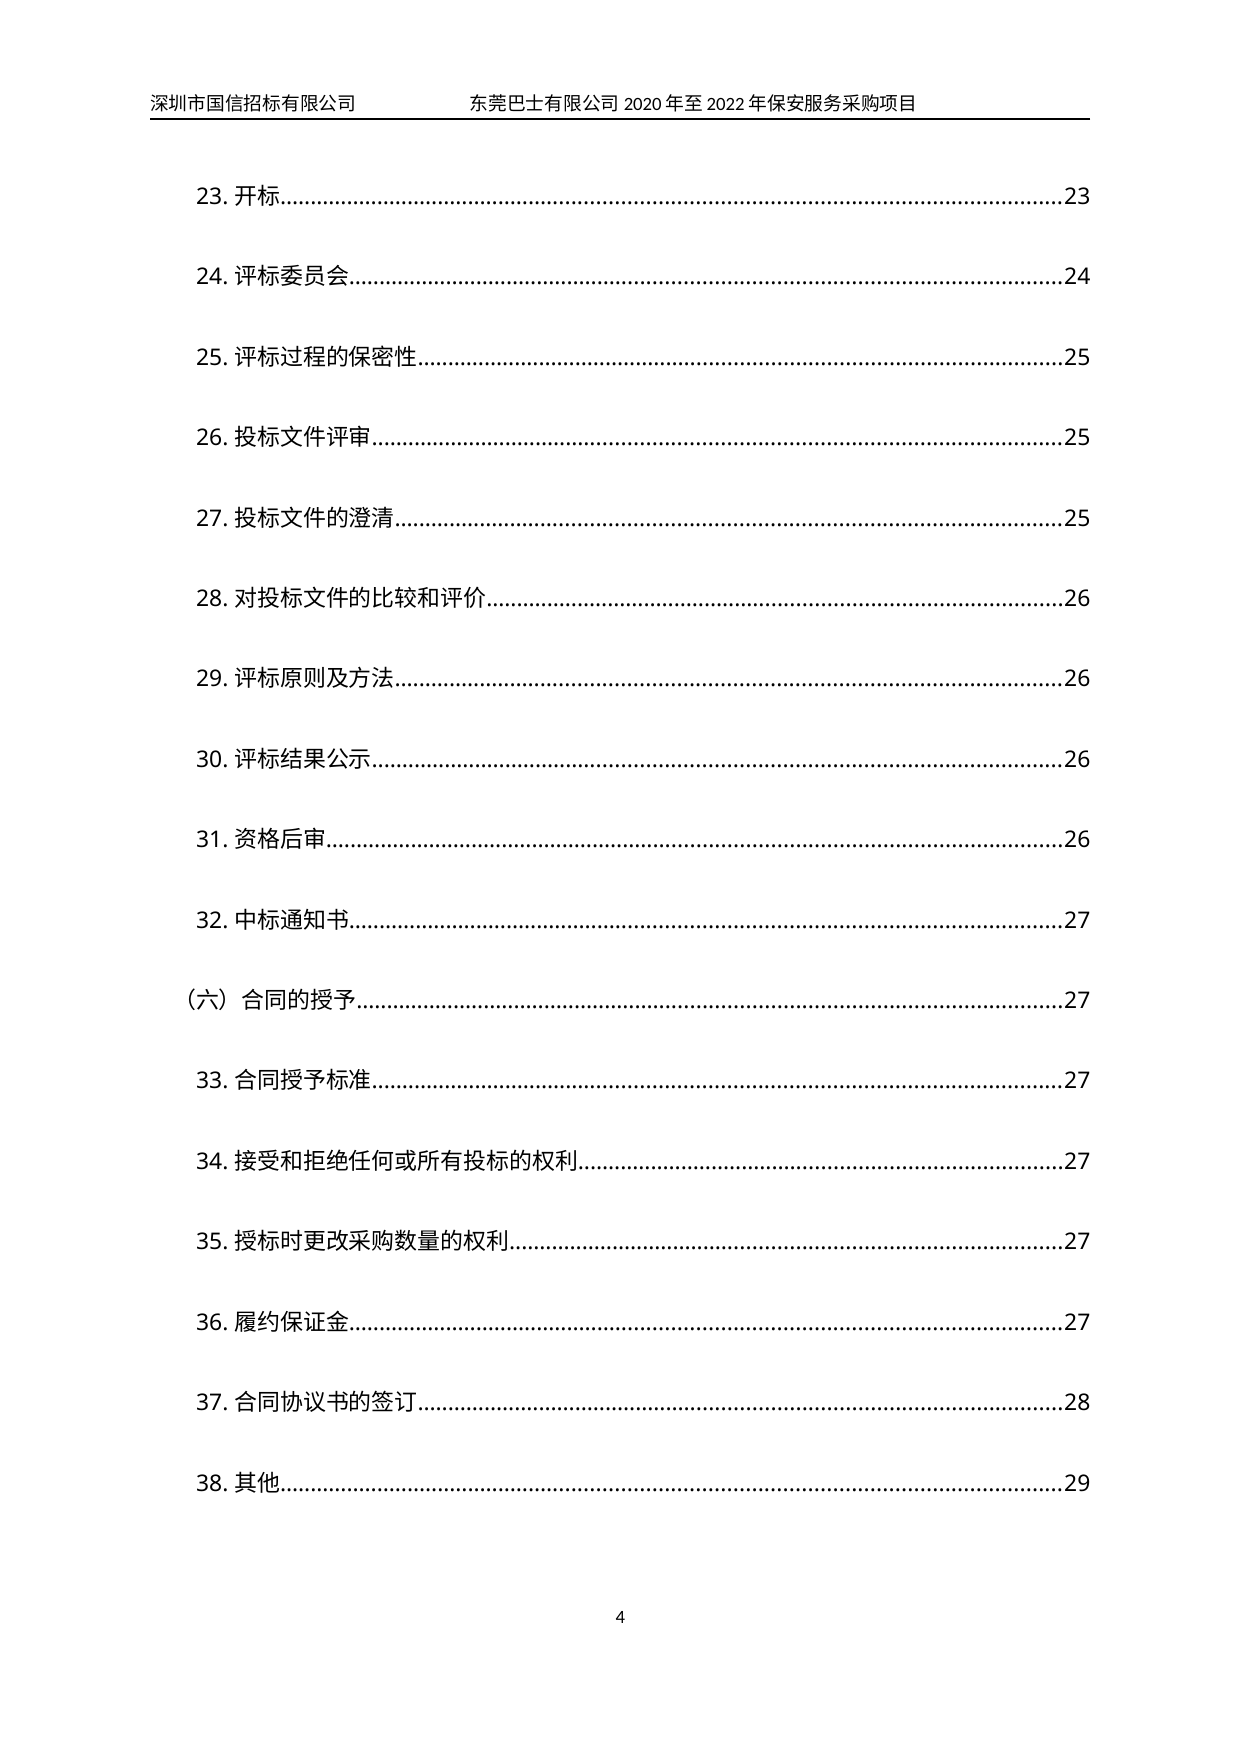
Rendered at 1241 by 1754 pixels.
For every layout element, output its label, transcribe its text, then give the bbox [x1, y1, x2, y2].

text 23. 开标 23 [196, 162, 1090, 227]
text 30. 评标结果公示 26 [196, 725, 1090, 790]
text 34. 接受和拒绝任何或所有投标的权利 27 [196, 1127, 1090, 1192]
text 37. 合同协议书的签订 28 [196, 1368, 1090, 1433]
text 33. 合同授予标准 27 [196, 1047, 1090, 1112]
text 35. 授标时更改采购数量的权利 27 [196, 1207, 1090, 1272]
text 25. 评标过程的保密性 25 [196, 323, 1090, 388]
text 24. 评标委员会 24 [196, 242, 1090, 307]
text 27. 投标文件的澄清 25 [196, 484, 1090, 549]
text 31. 资格后审 26 [196, 805, 1090, 870]
text 29. 评标原则及方法 26 [196, 644, 1090, 709]
text 32. 中标通知书 27 [196, 886, 1090, 951]
text （六）合同的授予 27 [173, 966, 1090, 1031]
text 36. 履约保证金 27 [196, 1288, 1090, 1353]
text 28. 对投标文件的比较和评价 26 [196, 564, 1090, 629]
text 26. 投标文件评审 25 [196, 403, 1090, 468]
text 38. 其他 29 [196, 1449, 1090, 1514]
